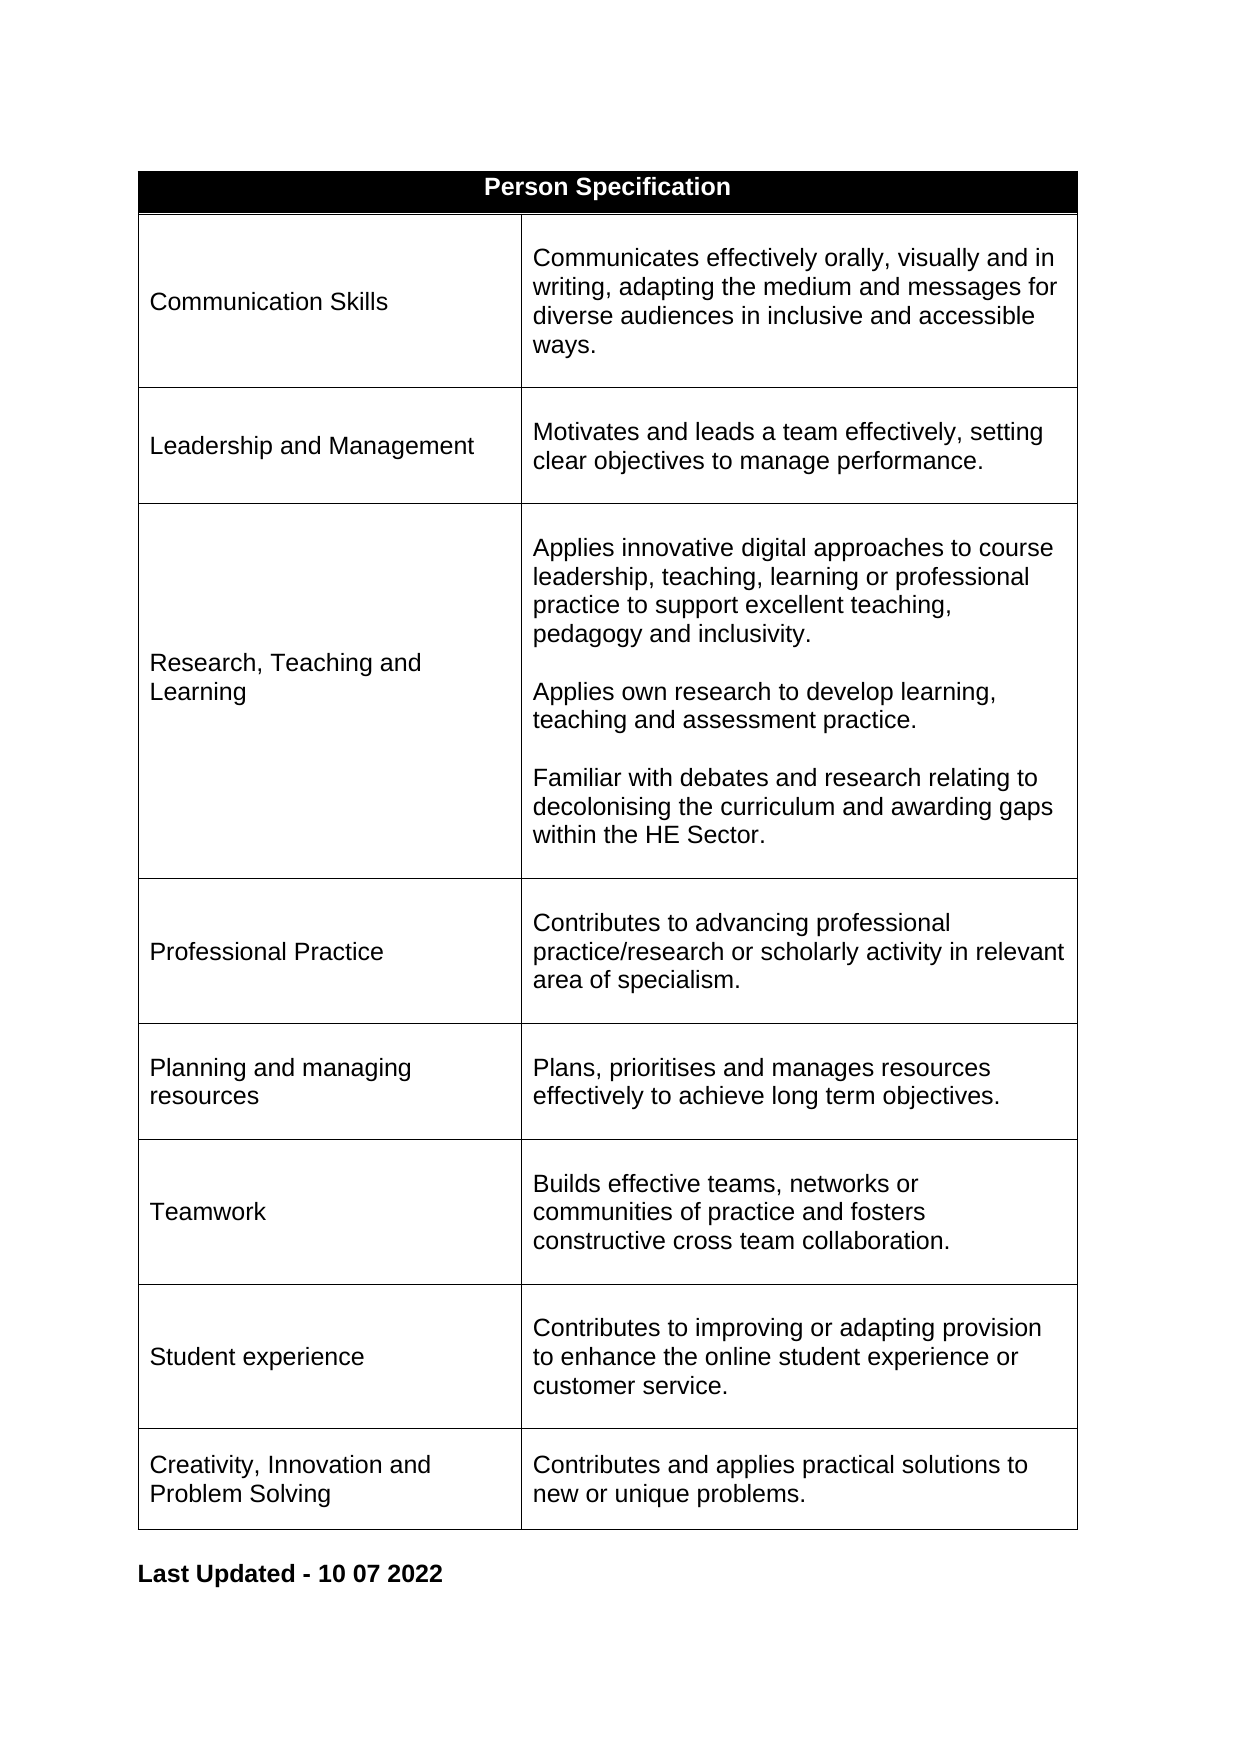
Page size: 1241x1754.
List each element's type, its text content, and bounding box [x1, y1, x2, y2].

table_cell Contributes and applies practical solutions to new or unique problems. [522, 1429, 1077, 1529]
table_cell Contributes to improving or adapting provision to enhance the online student experience or customer service. [522, 1285, 1077, 1428]
table_cell Applies innovative digital approaches to course leadership, teaching, learning or professional practice to support excellent teaching, pedagogy and inclusivity. Applies own research to develop learning, teaching and assessment practice. Familiar with debates and research relating to decolonising the curriculum and awarding gaps within the HE Sector. [522, 504, 1077, 878]
table_header Person Specification [139, 172, 1077, 213]
table_cell Teamwork [139, 1140, 521, 1283]
table_cell Communication Skills [139, 215, 521, 387]
table_cell Student experience [139, 1285, 521, 1428]
text Last Updated - 10 07 2022 [137, 1558, 1121, 1587]
table_cell Creativity, Innovation and Problem Solving [139, 1429, 521, 1529]
table_cell Motivates and leads a team effectively, setting clear objectives to manage performance. [522, 388, 1077, 503]
table_cell Communicates effectively orally, visually and in writing, adapting the medium and messages for diverse audiences in inclusive and accessible ways. [522, 215, 1077, 387]
table_cell Leadership and Management [139, 388, 521, 503]
table_cell Plans, prioritises and manages resources effectively to achieve long term objectives. [522, 1024, 1077, 1139]
table_cell Professional Practice [139, 879, 521, 1023]
table_cell Research, Teaching and Learning [139, 504, 521, 878]
table_cell Planning and managing resources [139, 1024, 521, 1139]
table_cell Builds effective teams, networks or communities of practice and fosters constructive cross team collaboration. [522, 1140, 1077, 1283]
table_cell Contributes to advancing professional practice/research or scholarly activity in relevant area of specialism. [522, 879, 1077, 1023]
